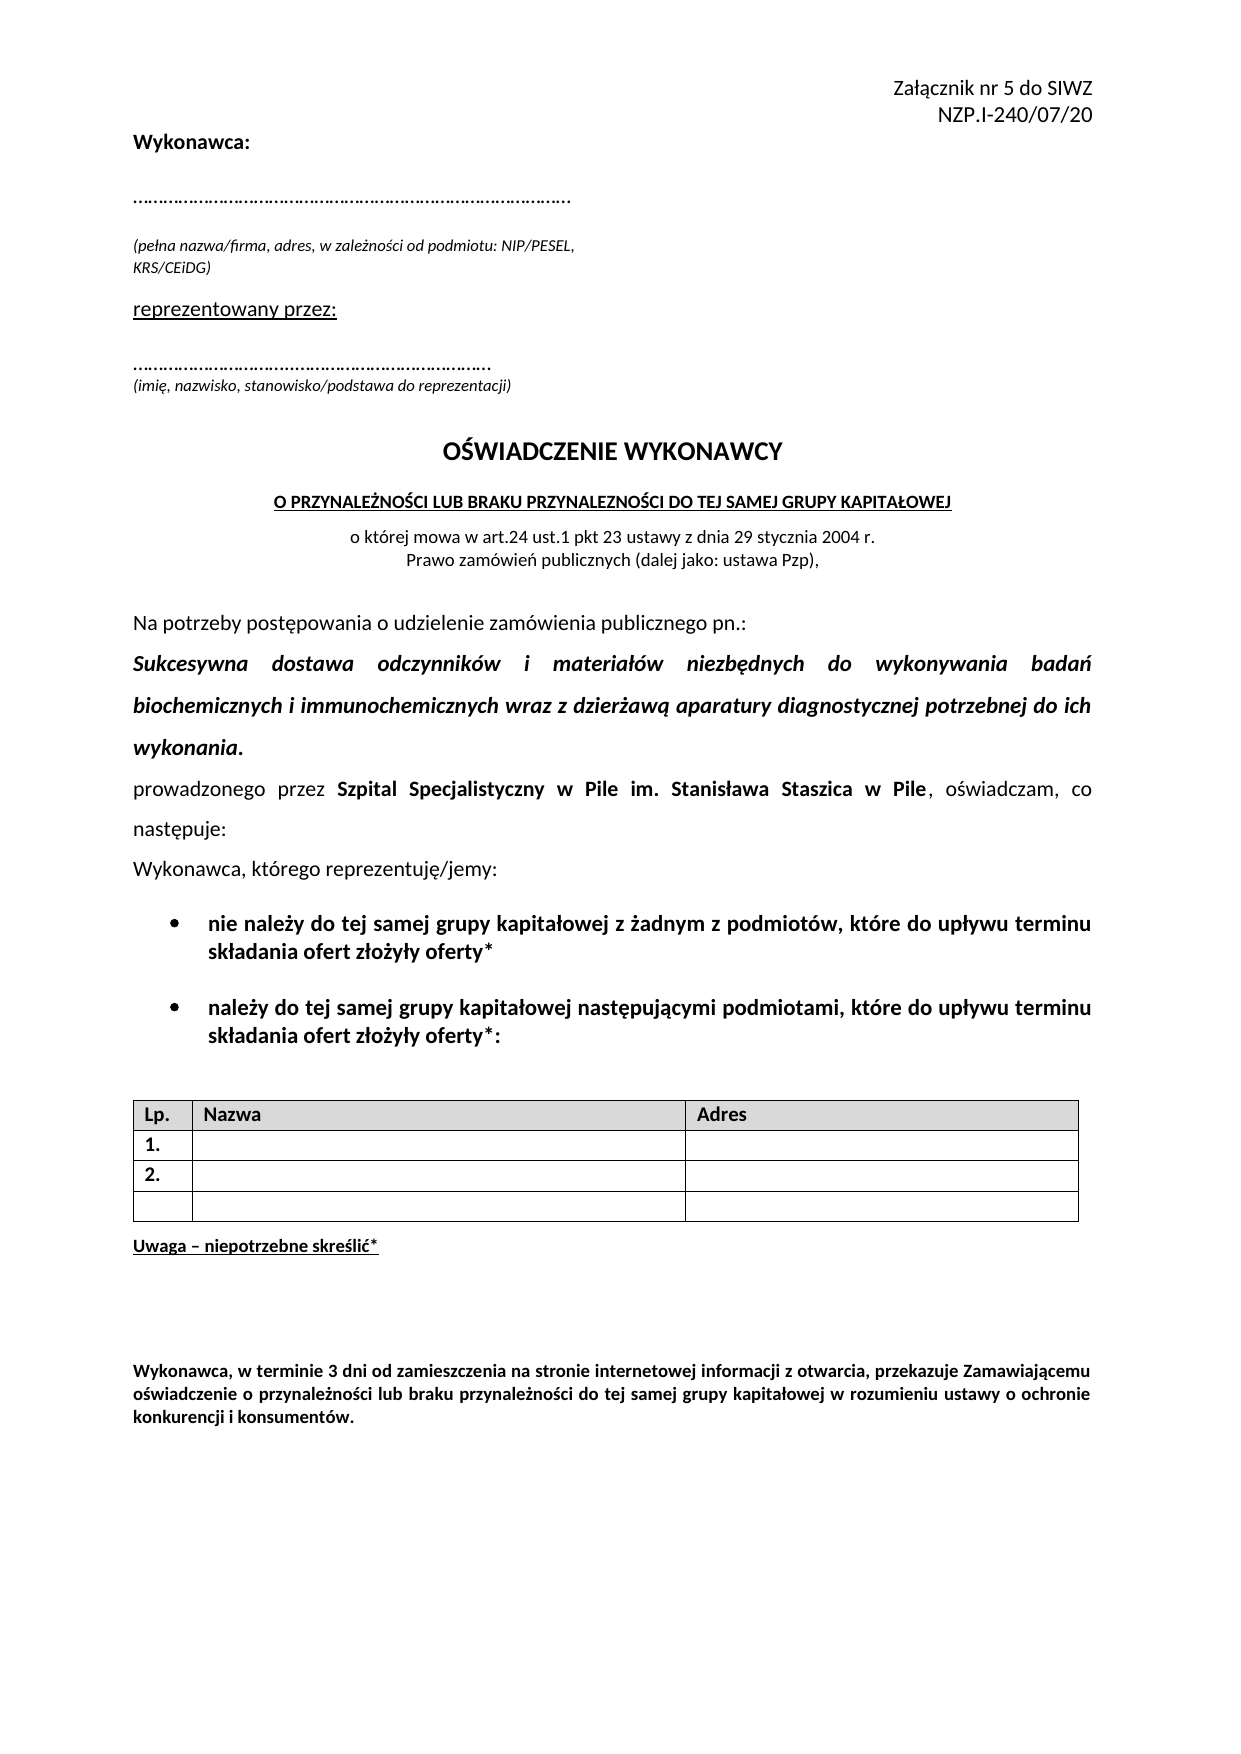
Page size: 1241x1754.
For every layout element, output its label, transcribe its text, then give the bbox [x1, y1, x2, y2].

table_header Lp. [134, 1101, 192, 1130]
table_header Adres [686, 1101, 1078, 1130]
text O PRZYNALEŻNOŚCI LUB BRAKU PRZYNALEZNOŚCI DO TEJ SAMEJ GRUPY KAPITAŁOWEJ [133, 490, 1092, 513]
table_cell [686, 1192, 1078, 1221]
text OŚWIADCZENIE WYKONAWCY [133, 434, 1092, 467]
table_cell 2. [134, 1161, 192, 1191]
text Na potrzeby postępowania o udzielenie zamówienia publicznego pn.: [133, 609, 1092, 636]
text (pełna nazwa/firma, adres, w zależności od podmiotu: NIP/PESEL, KRS/CEiDG) [133, 235, 576, 277]
table_header Nazwa [193, 1101, 685, 1130]
text (imię, nazwisko, stanowisko/podstawa do reprezentacji) [133, 376, 591, 396]
table_cell [193, 1192, 685, 1221]
text NZP.I-240/07/20 [133, 101, 1092, 128]
list nie należy do tej samej grupy kapitałowej z żadnym z podmiotów, które do upływu terminu składania ofert złożyły oferty* [170, 909, 1092, 965]
text Sukcesywna dostawa odczynników i materiałów niezbędnych do wykonywania badań biochemicznych i immunochemicznych wraz z dzierżawą aparatury diagnostycznej potrzebnej do ich wykonania. [133, 649, 1092, 762]
text Uwaga – niepotrzebne skreślić* [133, 1234, 1092, 1257]
text prowadzonego przez Szpital Specjalistyczny w Pile im. Stanisława Staszica w Pile, oświadczam, co następuje: [133, 776, 1092, 842]
text …………………………………………………………………………… [133, 182, 591, 208]
text o której mowa w art.24 ust.1 pkt 23 ustawy z dnia 29 stycznia 2004 r. [133, 526, 1092, 548]
text Wykonawca, w terminie 3 dni od zamieszczenia na stronie internetowej informacji z otwarcia, przekazuje Zamawiającemu oświadczenie o przynależności lub braku przynależności do tej samej grupy kapitałowej w rozumieniu ustawy o ochronie konkurencji i konsumentów. [133, 1359, 1092, 1428]
table_cell [193, 1161, 685, 1191]
text Załącznik nr 5 do SIWZ [133, 74, 1092, 101]
table_cell 1. [134, 1131, 192, 1160]
list należy do tej samej grupy kapitałowej następującymi podmiotami, które do upływu terminu składania ofert złożyły oferty*: [170, 993, 1092, 1049]
table_cell [686, 1161, 1078, 1191]
text …………………………..………………………………… [133, 349, 679, 376]
text Wykonawca: [133, 128, 1092, 155]
table_cell [134, 1192, 192, 1221]
text Prawo zamówień publicznych (dalej jako: ustawa Pzp), [133, 548, 1092, 571]
text reprezentowany przez: [133, 296, 1092, 322]
table_cell [686, 1131, 1078, 1160]
table_cell [193, 1131, 685, 1160]
text Wykonawca, którego reprezentuję/jemy: [133, 856, 1092, 882]
